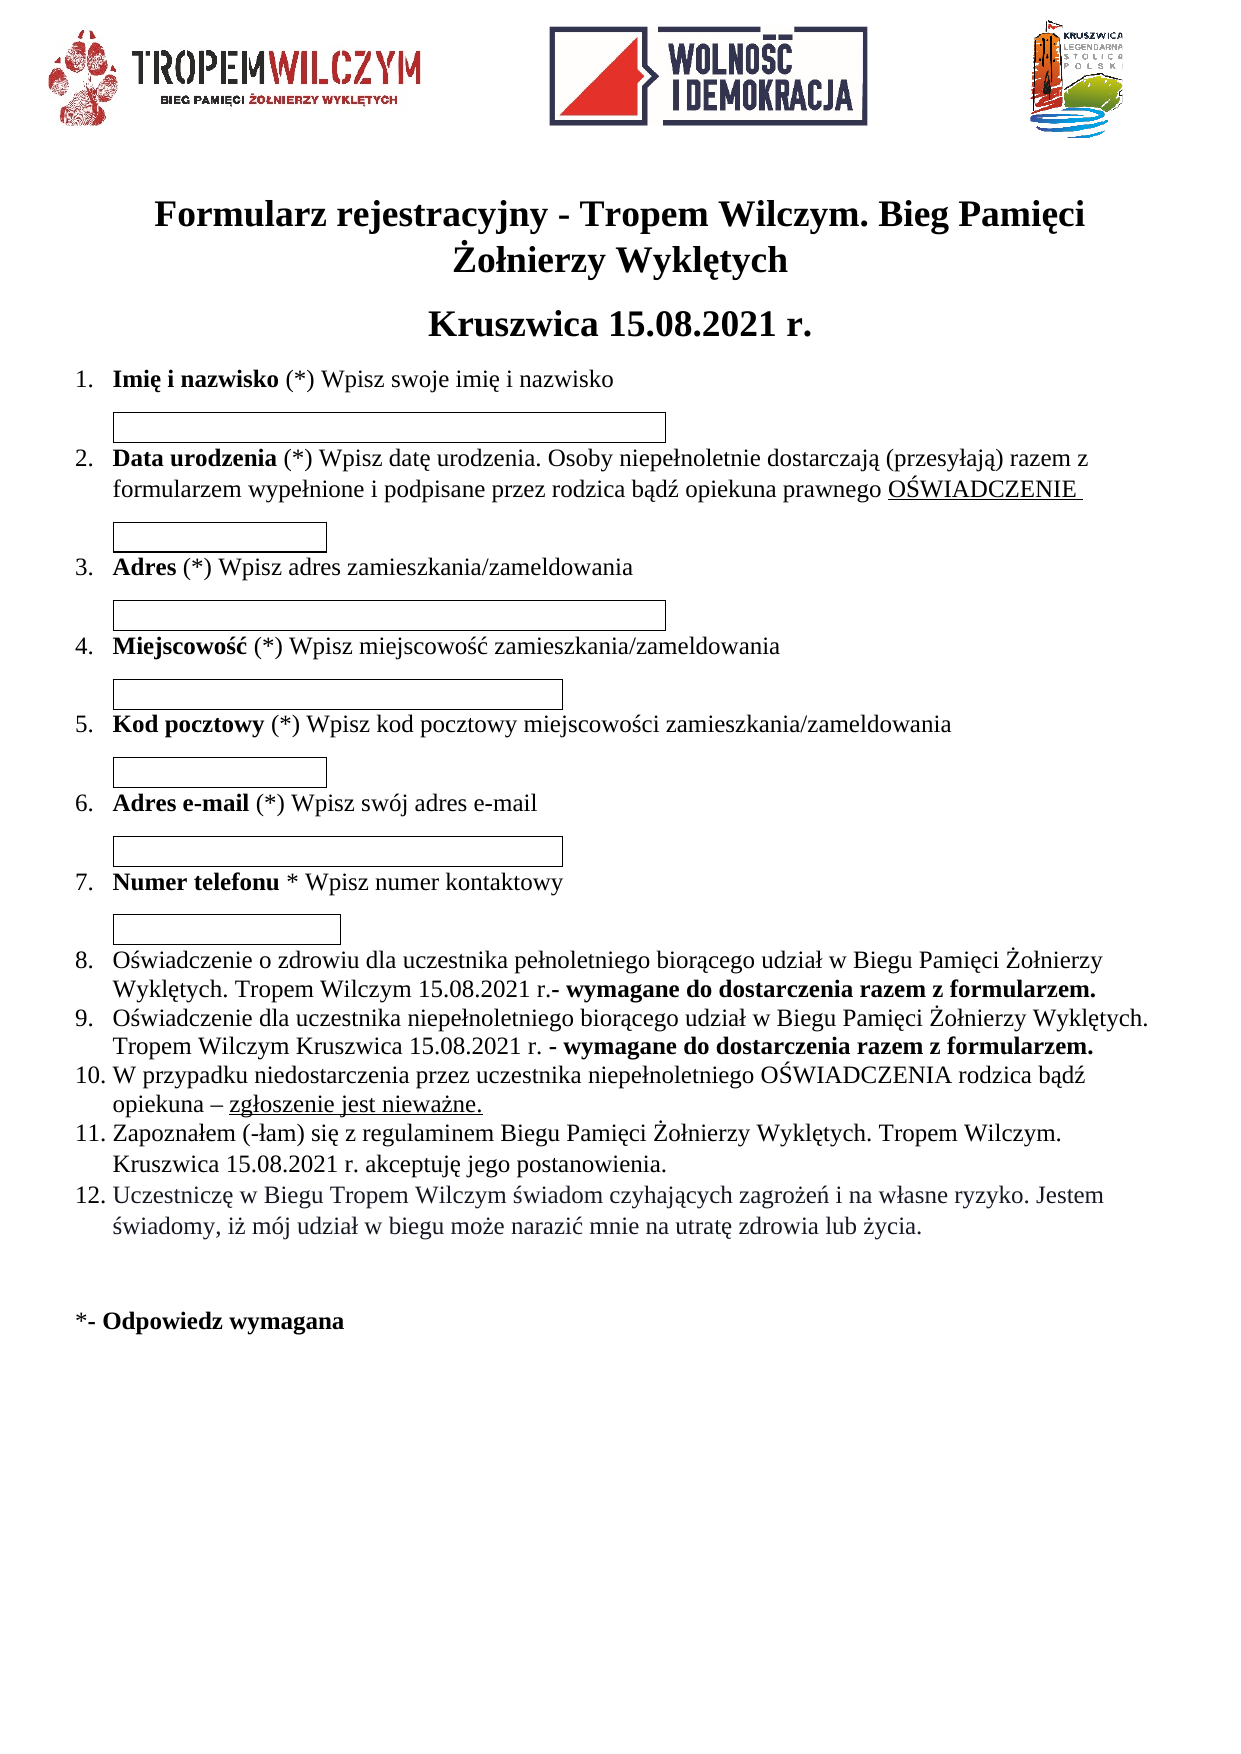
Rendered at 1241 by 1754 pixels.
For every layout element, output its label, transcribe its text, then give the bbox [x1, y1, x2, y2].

list Adres (*) Wpisz adres zamieszkania/zameldowania [75, 552, 1165, 581]
text *- Odpowiedz wymagana [75, 1306, 1165, 1335]
text Kruszwica 15.08.2021 r. [75, 301, 1165, 344]
list Zapoznałem (-łam) się z regulaminem Biegu Pamięci Żołnierzy Wyklętych. Tropem Wilczym. Kruszwica 15.08.2021 r. akceptuję jego postanowienia. [75, 1118, 1165, 1177]
list W przypadku niedostarczenia przez uczestnika niepełnoletniego OŚWIADCZENIA rodzica bądź opiekuna – zgłoszenie jest nieważne. [75, 1060, 1165, 1118]
list Adres e-mail (*) Wpisz swój adres e-mail [75, 788, 1165, 817]
list Miejscowość (*) Wpisz miejscowość zamieszkania/zameldowania [75, 631, 1165, 660]
table_header [114, 837, 562, 866]
table_header [114, 758, 326, 787]
picture [1028, 20, 1123, 136]
list Oświadczenie o zdrowiu dla uczestnika pełnoletniego biorącego udział w Biegu Pamięci Żołnierzy Wyklętych. Tropem Wilczym 15.08.2021 r.- wymagane do dostarczenia razem z formularzem. [75, 945, 1165, 1003]
list Uczestniczę w Biegu Tropem Wilczym świadom czyhających zagrożeń i na własne ryzyko. Jestem świadomy, iż mój udział w biegu może narazić mnie na utratę zdrowia lub życia. [75, 1180, 1165, 1239]
list Oświadczenie dla uczestnika niepełnoletniego biorącego udział w Biegu Pamięci Żołnierzy Wyklętych. Tropem Wilczym Kruszwica 15.08.2021 r. - wymagane do dostarczenia razem z formularzem. [75, 1003, 1165, 1060]
table_header [114, 523, 326, 551]
table_header [114, 680, 562, 708]
text Formularz rejestracyjny - Tropem Wilczym. Bieg Pamięci Żołnierzy Wyklętych [75, 191, 1165, 281]
picture [48, 30, 421, 126]
list Imię i nazwisko (*) Wpisz swoje imię i nazwisko [75, 364, 1165, 393]
picture [549, 26, 868, 126]
list Kod pocztowy (*) Wpisz kod pocztowy miejscowości zamieszkania/zameldowania [75, 709, 1165, 738]
table_header [114, 601, 665, 630]
list Data urodzenia (*) Wpisz datę urodzenia. Osoby niepełnoletnie dostarczają (przesyłają) razem z formularzem wypełnione i podpisane przez rodzica bądź opiekuna prawnego OŚWIADCZENIE [75, 443, 1165, 503]
table_header [114, 413, 665, 442]
list Numer telefonu * Wpisz numer kontaktowy [75, 867, 1165, 895]
table_header [114, 915, 340, 944]
